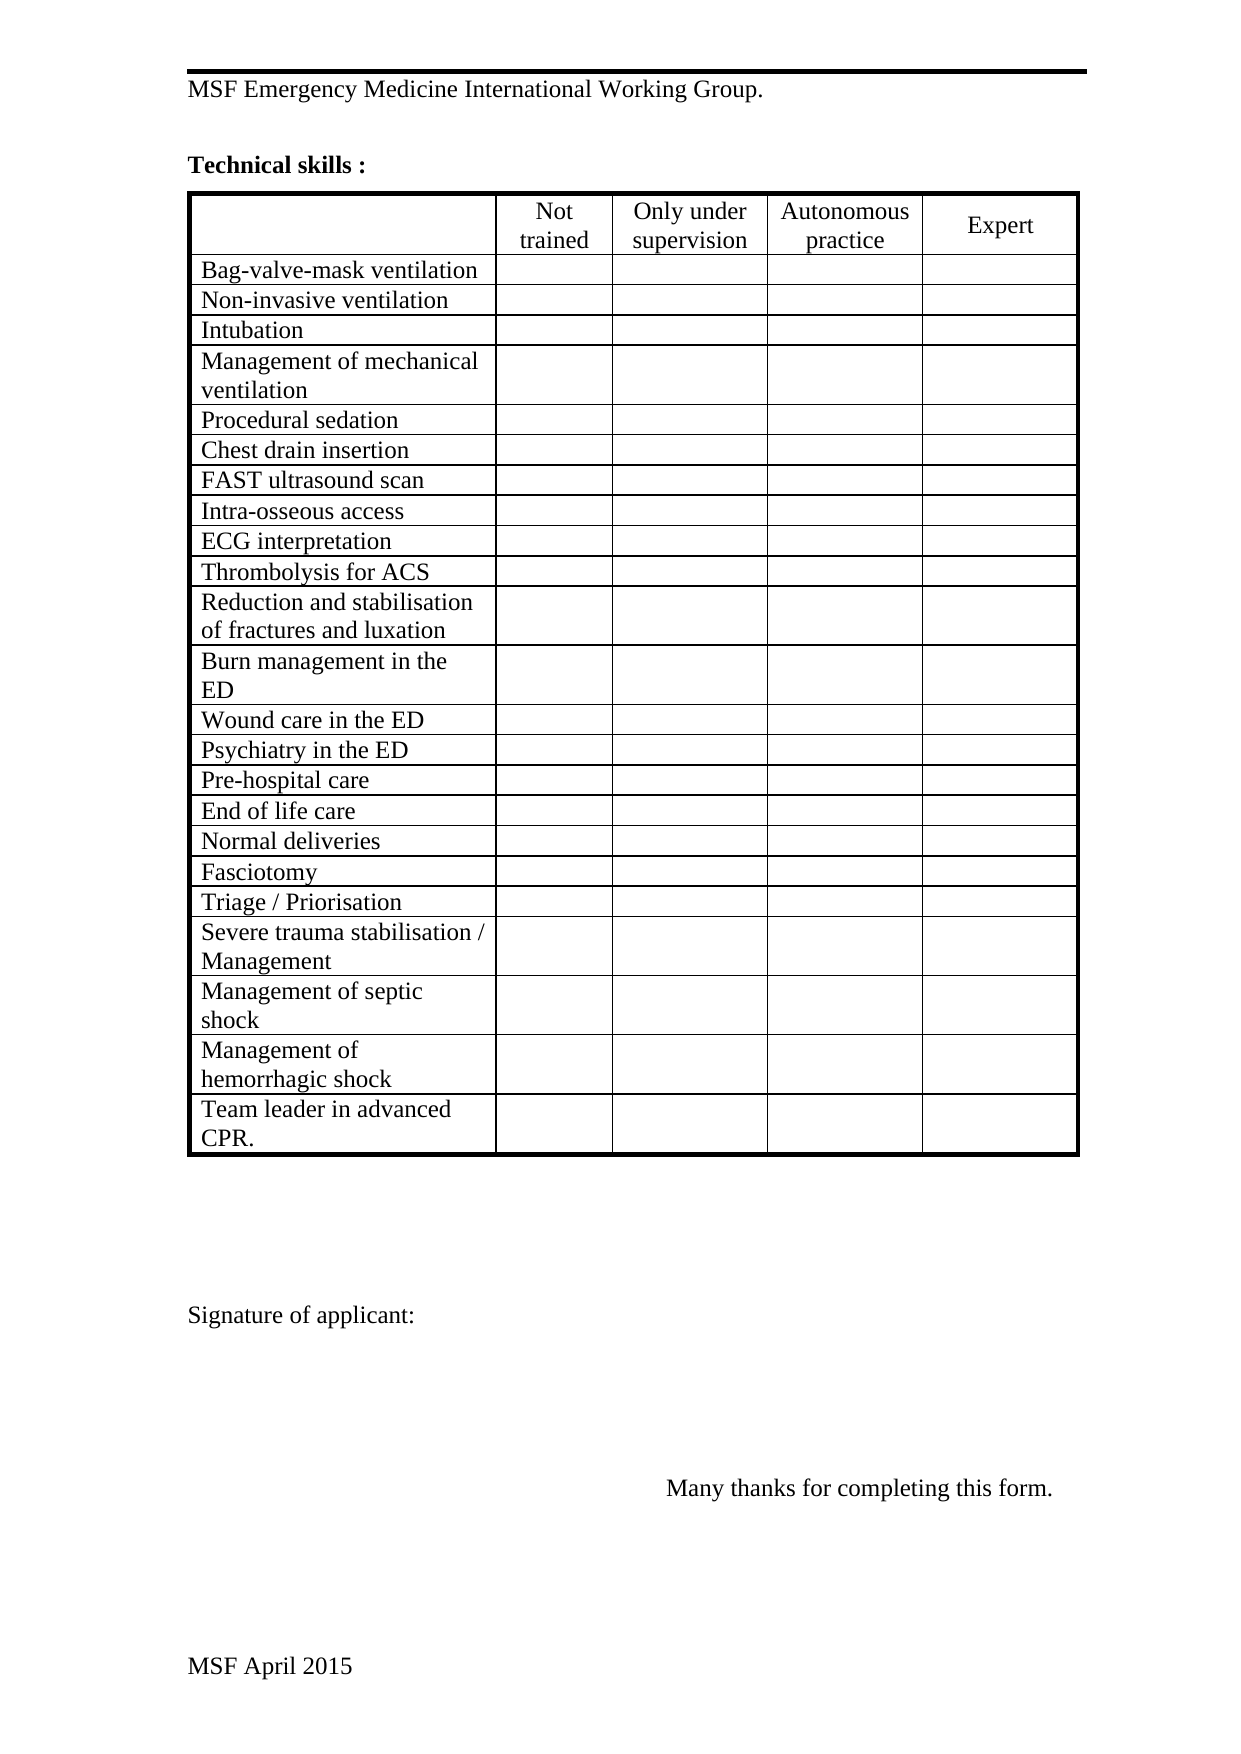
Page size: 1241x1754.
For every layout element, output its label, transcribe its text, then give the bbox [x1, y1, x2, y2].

table_cell Management of mechanical ventilation [192, 346, 495, 403]
table_cell [497, 557, 612, 585]
table_cell Intubation [192, 316, 495, 344]
table_cell Management of hemorrhagic shock [192, 1035, 495, 1093]
table_cell [613, 976, 767, 1034]
table_cell Triage / Priorisation [192, 887, 495, 916]
table_header Expert [923, 196, 1076, 253]
table_cell [768, 526, 922, 555]
table_cell [613, 646, 767, 703]
table_cell [613, 887, 767, 916]
table_cell Psychiatry in the ED [192, 735, 495, 764]
table_cell [768, 255, 922, 284]
table_cell [613, 285, 767, 314]
table_cell Team leader in advanced CPR. [192, 1095, 495, 1152]
table_cell [768, 1095, 922, 1152]
table_cell [923, 346, 1076, 403]
table_cell [923, 917, 1076, 975]
table_cell Chest drain insertion [192, 435, 495, 464]
table_cell Fasciotomy [192, 857, 495, 885]
table_cell [497, 887, 612, 916]
table_cell [768, 976, 922, 1034]
table_cell [923, 285, 1076, 314]
table_cell [923, 1095, 1076, 1152]
table_cell [768, 587, 922, 644]
text Signature of applicant: [187, 1300, 1053, 1329]
table_cell [613, 796, 767, 825]
table_cell [923, 435, 1076, 464]
table_cell Burn management in the ED [192, 646, 495, 703]
table_cell [768, 705, 922, 734]
table_cell [768, 917, 922, 975]
table_cell [768, 285, 922, 314]
table_cell [923, 405, 1076, 434]
table_cell [497, 766, 612, 794]
table_cell Pre-hospital care [192, 766, 495, 794]
table_cell [923, 316, 1076, 344]
table_cell [497, 285, 612, 314]
table_cell [768, 646, 922, 703]
table_cell [768, 766, 922, 794]
table_cell [923, 466, 1076, 494]
table_cell [613, 735, 767, 764]
table_cell [497, 705, 612, 734]
table_cell ECG interpretation [192, 526, 495, 555]
table_cell [768, 496, 922, 525]
table_cell [923, 826, 1076, 855]
table_cell Intra-osseous access [192, 496, 495, 525]
table_cell [497, 917, 612, 975]
table_cell [497, 466, 612, 494]
table_cell FAST ultrasound scan [192, 466, 495, 494]
table_cell [613, 826, 767, 855]
table_cell Severe trauma stabilisation / Management [192, 917, 495, 975]
table_cell [768, 826, 922, 855]
table_cell [497, 316, 612, 344]
table_cell [923, 255, 1076, 284]
table_cell [613, 526, 767, 555]
table_cell [613, 466, 767, 494]
table_cell [497, 646, 612, 703]
table_cell End of life care [192, 796, 495, 825]
table_cell [497, 496, 612, 525]
table_cell [923, 766, 1076, 794]
table_cell [613, 557, 767, 585]
table_cell [613, 857, 767, 885]
table_cell [613, 435, 767, 464]
table_cell [768, 435, 922, 464]
table_header Not trained [497, 196, 612, 253]
table_cell [768, 1035, 922, 1093]
table_cell Normal deliveries [192, 826, 495, 855]
table_cell [768, 857, 922, 885]
table_cell [613, 1035, 767, 1093]
table_cell [613, 587, 767, 644]
table_cell [768, 887, 922, 916]
table_cell [923, 646, 1076, 703]
table_cell [497, 735, 612, 764]
table_cell [613, 316, 767, 344]
table_cell [768, 346, 922, 403]
table_header Only under supervision [613, 196, 767, 253]
table_cell [497, 526, 612, 555]
table_cell Thrombolysis for ACS [192, 557, 495, 585]
table_cell [923, 1035, 1076, 1093]
table_cell [497, 587, 612, 644]
table_cell Bag-valve-mask ventilation [192, 255, 495, 284]
table_cell [768, 735, 922, 764]
table_cell [923, 976, 1076, 1034]
table_cell [497, 1095, 612, 1152]
table_cell [923, 705, 1076, 734]
table_cell [497, 826, 612, 855]
table_cell [768, 316, 922, 344]
table_cell [497, 976, 612, 1034]
table_cell [613, 255, 767, 284]
table_header [192, 196, 495, 253]
table_cell Wound care in the ED [192, 705, 495, 734]
table_cell [497, 405, 612, 434]
table_cell [768, 557, 922, 585]
text Technical skills : [187, 150, 1053, 179]
table_cell [613, 405, 767, 434]
table_cell [613, 705, 767, 734]
table_cell Management of septic shock [192, 976, 495, 1034]
table_cell [768, 796, 922, 825]
table_cell [497, 796, 612, 825]
table_cell [923, 735, 1076, 764]
table_cell [613, 766, 767, 794]
table_cell [923, 496, 1076, 525]
table_cell [768, 466, 922, 494]
table_cell [613, 1095, 767, 1152]
table_cell [497, 857, 612, 885]
table_cell [497, 1035, 612, 1093]
table_cell [497, 346, 612, 403]
table_cell [613, 346, 767, 403]
table_cell Reduction and stabilisation of fractures and luxation [192, 587, 495, 644]
table_cell [923, 887, 1076, 916]
table_cell [497, 255, 612, 284]
table_cell [923, 587, 1076, 644]
table_cell [923, 796, 1076, 825]
table_cell [613, 496, 767, 525]
table_header Autonomous practice [768, 196, 922, 253]
table_cell Non-invasive ventilation [192, 285, 495, 314]
text Many thanks for completing this form. [187, 1473, 1053, 1502]
table_cell Procedural sedation [192, 405, 495, 434]
table_cell [768, 405, 922, 434]
table_cell [613, 917, 767, 975]
table_cell [923, 526, 1076, 555]
table_cell [497, 435, 612, 464]
table_cell [923, 557, 1076, 585]
table_cell [923, 857, 1076, 885]
